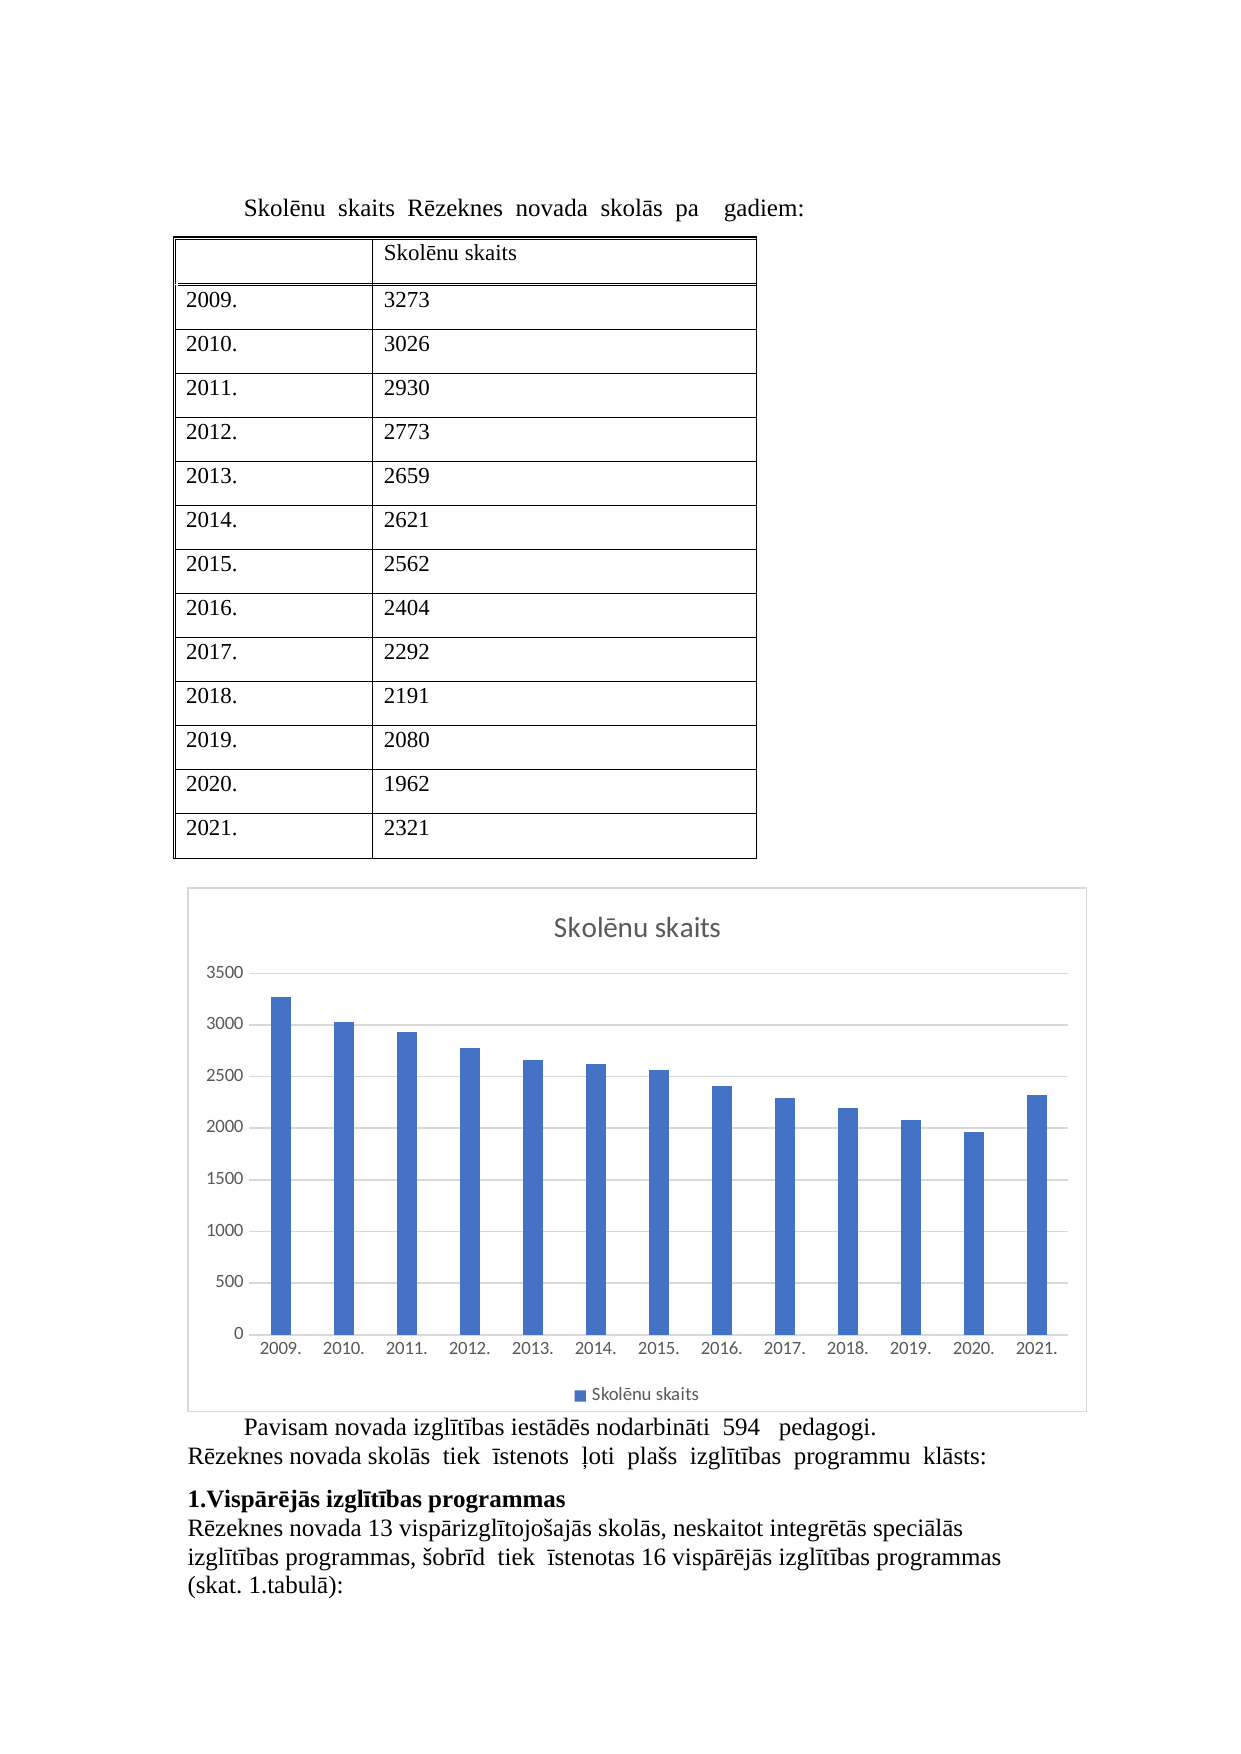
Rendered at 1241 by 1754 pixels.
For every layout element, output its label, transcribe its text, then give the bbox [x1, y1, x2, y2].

table_cell 2080 [373, 726, 756, 769]
table_cell 2659 [373, 462, 756, 505]
text Rēzeknes novada 13 vispārizglītojošajās skolās, neskaitot integrētās speciālās izglītības programmas, šobrīd tiek īstenotas 16 vispārējās izglītības programmas (skat. 1.tabulā): [187, 1513, 1053, 1599]
table_cell 2020. [176, 770, 372, 813]
table_cell 3273 [373, 286, 756, 329]
table_cell 2562 [373, 550, 756, 593]
table_cell 2404 [373, 594, 756, 637]
table_cell 3026 [373, 330, 756, 373]
table_cell 2018. [176, 682, 372, 725]
table_cell 2019. [176, 726, 372, 769]
table_cell 2292 [373, 638, 756, 681]
table_cell 2773 [373, 418, 756, 461]
table_cell 2015. [176, 550, 372, 593]
table_cell 2930 [373, 374, 756, 417]
table_cell 2009. [176, 283, 372, 329]
table_cell 2021. [176, 814, 372, 857]
table_cell 1962 [373, 770, 756, 813]
table_cell 2321 [373, 814, 756, 857]
table_cell 2016. [176, 594, 372, 637]
table_cell 2191 [373, 682, 756, 725]
table_cell 2012. [176, 418, 372, 461]
text Rēzeknes novada skolās tiek īstenots ļoti plašs izglītības programmu klāsts: [187, 1441, 1053, 1470]
table_cell 2621 [373, 506, 756, 549]
text 1.Vispārējās izglītības programmas [187, 1484, 1053, 1513]
table_header Skolēnu skaits [373, 240, 756, 282]
table_cell 2011. [176, 374, 372, 417]
table_cell 2017. [176, 638, 372, 681]
table_cell 2013. [176, 462, 372, 505]
table_cell 2010. [176, 330, 372, 373]
table_cell 2014. [176, 506, 372, 549]
subtitle Skolēnu skaits Rēzeknes novada skolās pa gadiem: [187, 193, 1053, 222]
table_header [176, 240, 372, 282]
text Pavisam novada izglītības iestādēs nodarbināti 594 pedagogi. [187, 1412, 1053, 1441]
